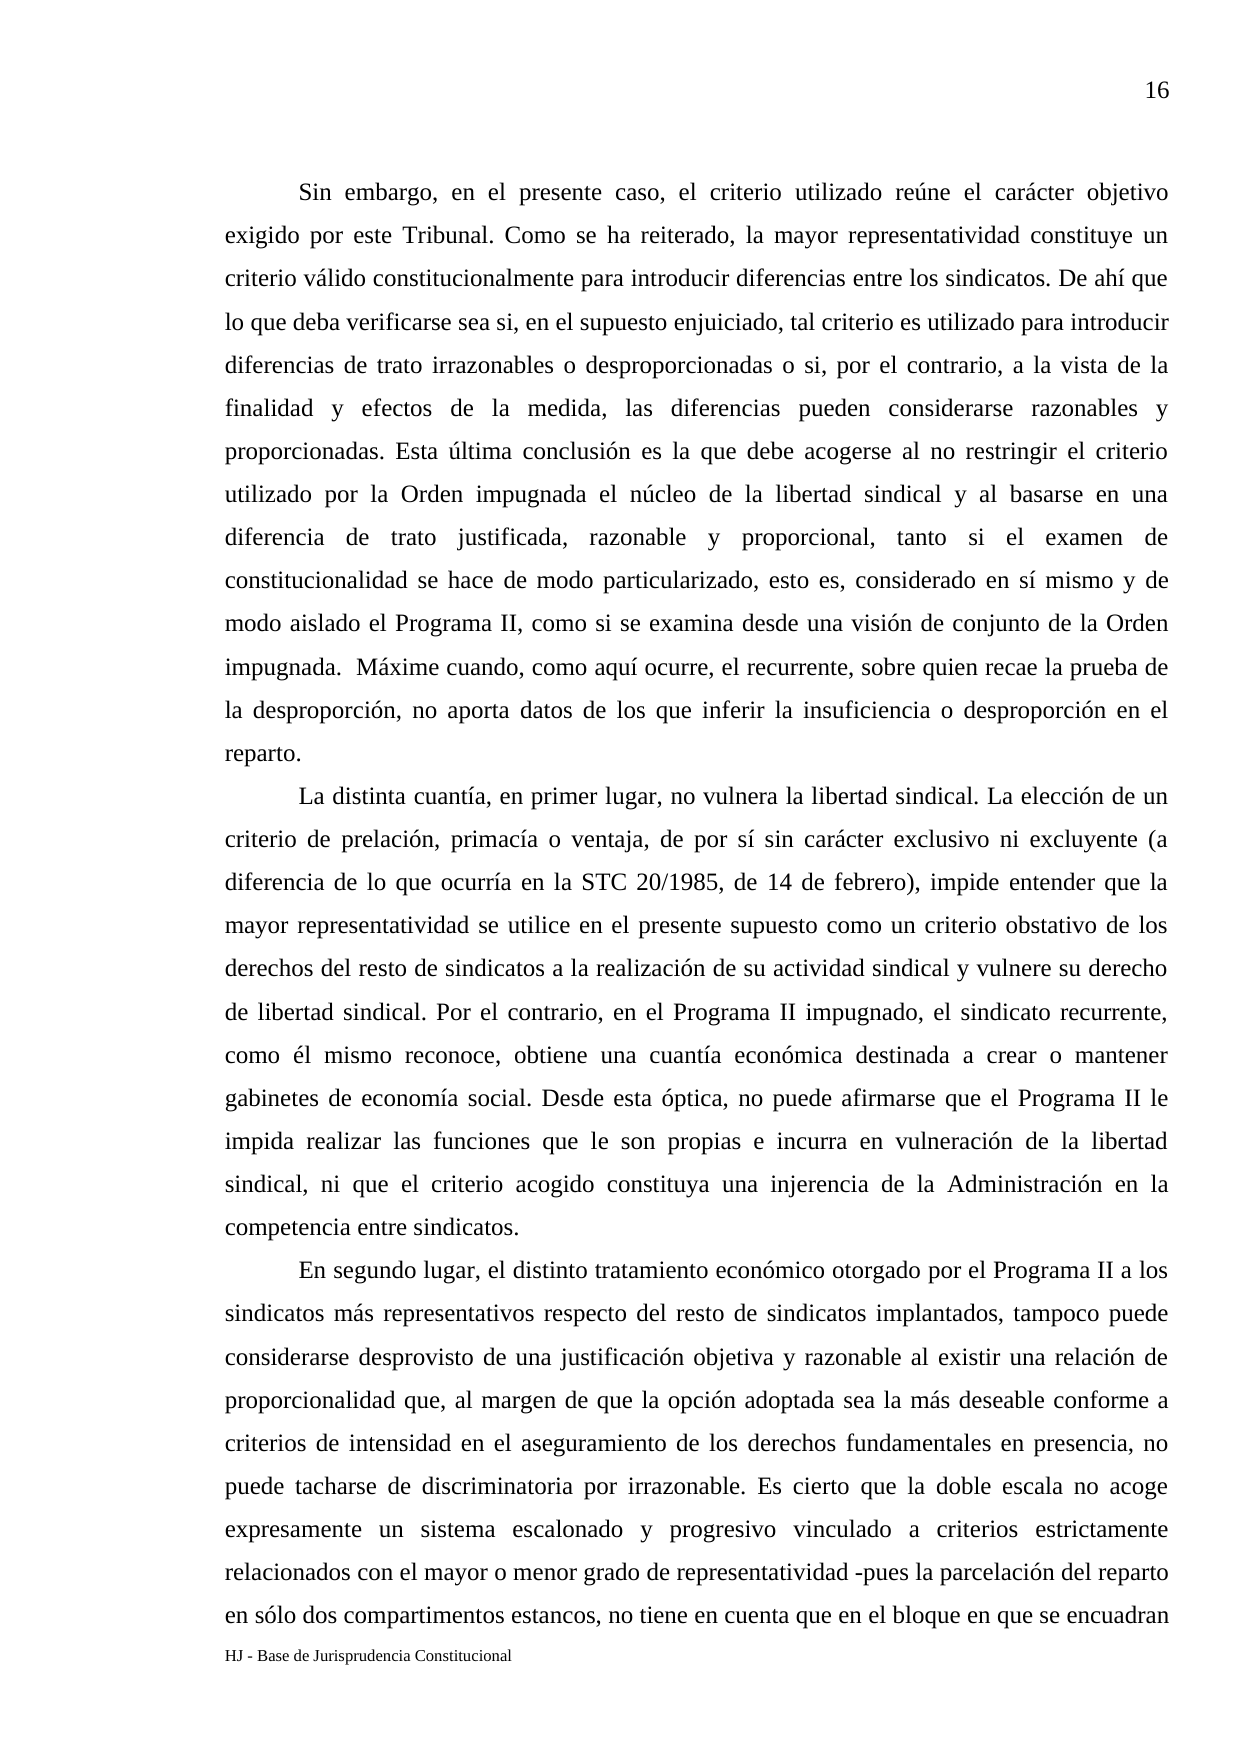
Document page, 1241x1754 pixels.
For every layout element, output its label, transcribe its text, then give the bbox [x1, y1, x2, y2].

text La distinta cuantía, en primer lugar, no vulnera la libertad sindical. La elección de un criterio de prelación, primacía o ventaja, de por sí sin carácter exclusivo ni excluyente (a diferencia de lo que ocurría en la STC 20/1985, de 14 de febrero), impide entender que la mayor representatividad se utilice en el presente supuesto como un criterio obstativo de los derechos del resto de sindicatos a la realización de su actividad sindical y vulnere su derecho de libertad sindical. Por el contrario, en el Programa II impugnado, el sindicato recurrente, como él mismo reconoce, obtiene una cuantía económica destinada a crear o mantener gabinetes de economía social. Desde esta óptica, no puede afirmarse que el Programa II le impida realizar las funciones que le son propias e incurra en vulneración de la libertad sindical, ni que el criterio acogido constituya una injerencia de la Administración en la competencia entre sindicatos. [224, 781, 1169, 1241]
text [224, 1255, 1169, 1629]
text Sin embargo, en el presente caso, el criterio utilizado reúne el carácter objetivo exigido por este Tribunal. Como se ha reiterado, la mayor representatividad constituye un criterio válido constitucionalmente para introducir diferencias entre los sindicatos. De ahí que lo que deba verificarse sea si, en el supuesto enjuiciado, tal criterio es utilizado para introducir diferencias de trato irrazonables o desproporcionadas o si, por el contrario, a la vista de la finalidad y efectos de la medida, las diferencias pueden considerarse razonables y proporcionadas. Esta última conclusión es la que debe acogerse al no restringir el criterio utilizado por la Orden impugnada el núcleo de la libertad sindical y al basarse en una diferencia de trato justificada, razonable y proporcional, tanto si el examen de constitucionalidad se hace de modo particularizado, esto es, considerado en sí mismo y de modo aislado el Programa II, como si se examina desde una visión de conjunto de la Orden impugnada. Máxime cuando, como aquí ocurre, el recurrente, sobre quien recae la prueba de la desproporción, no aporta datos de los que inferir la insuficiencia o desproporción en el reparto. [224, 177, 1169, 767]
